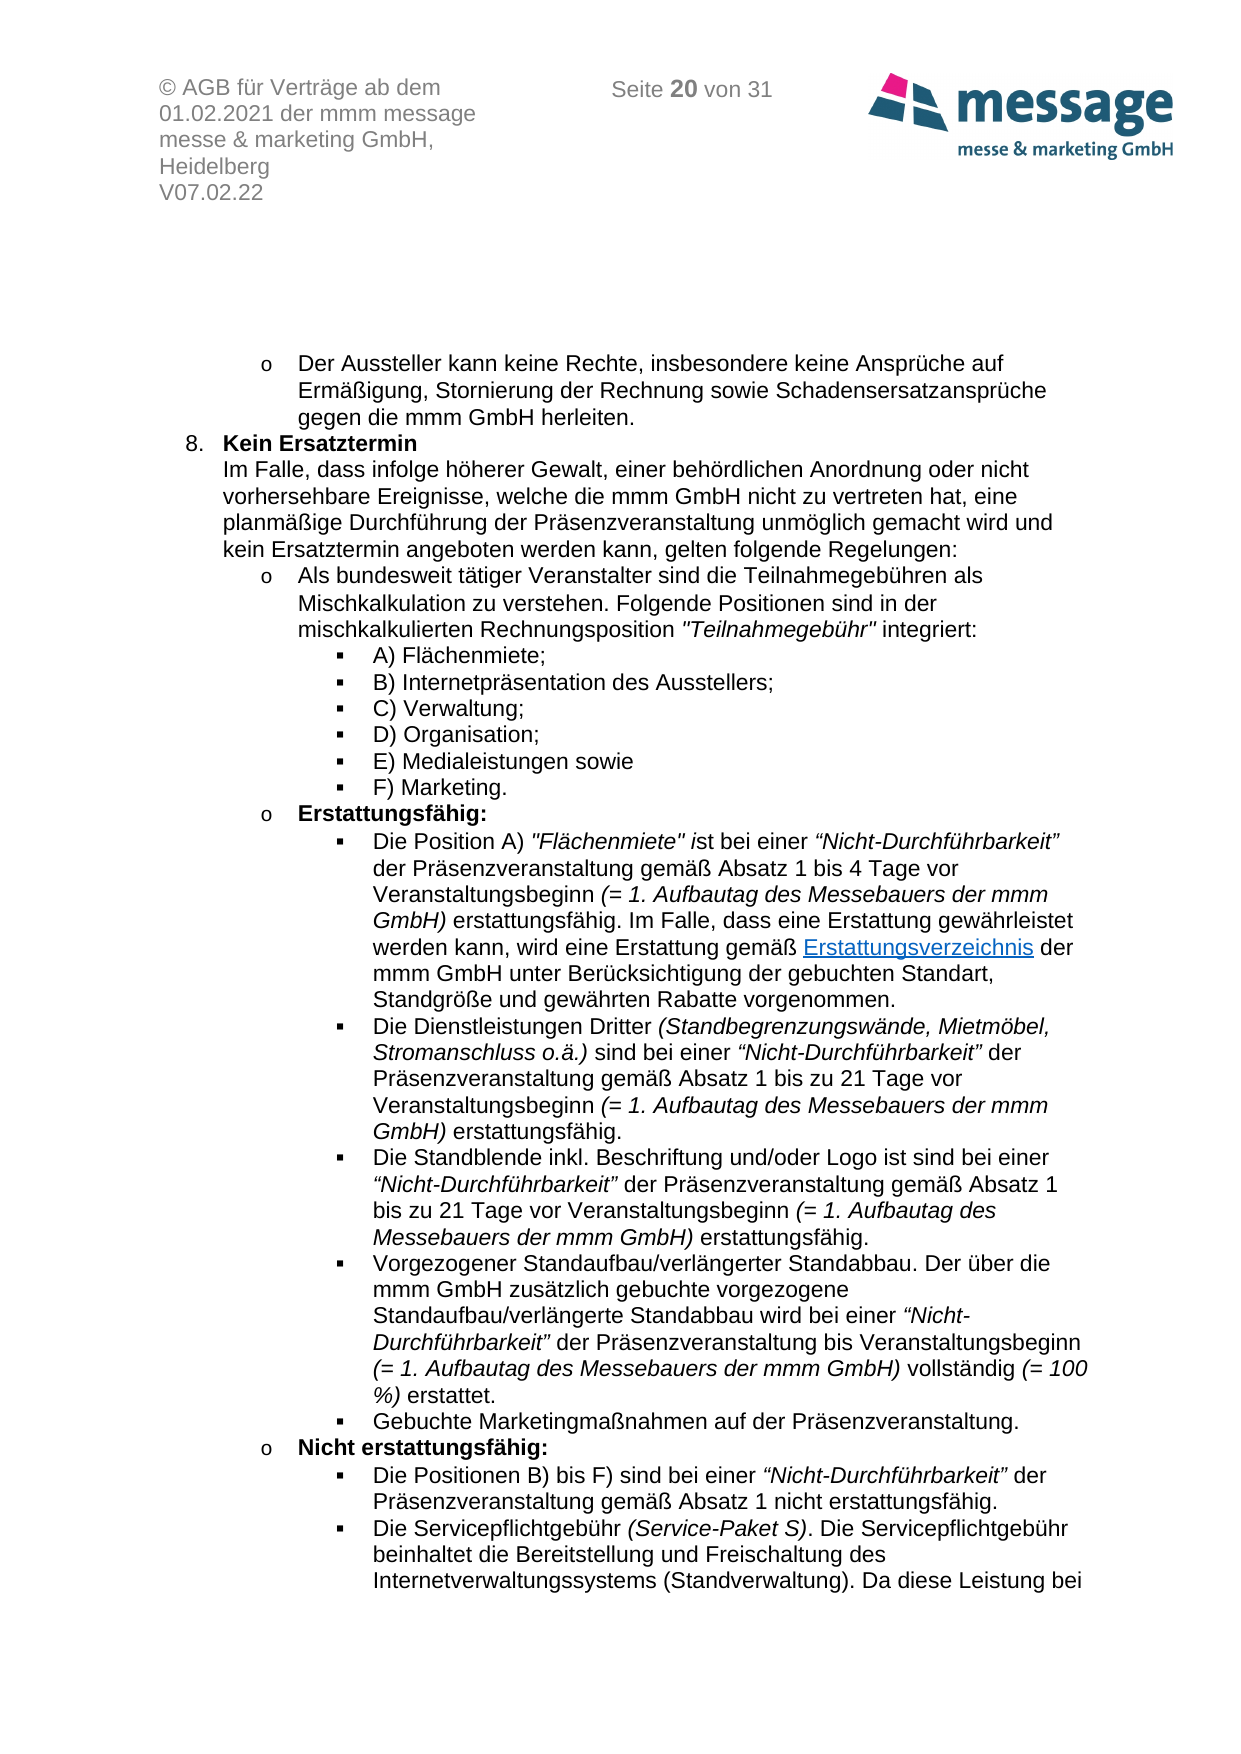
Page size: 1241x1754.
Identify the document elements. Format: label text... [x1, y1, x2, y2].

list Kein Ersatztermin Im Falle, dass infolge höherer Gewalt, einer behördlichen Anordnung oder nicht vorhersehbare Ereignisse, welche die mmm GmbH nicht zu vertreten hat, eine planmäßige Durchführung der Präsenzveranstaltung unmöglich gemacht wird und kein Ersatztermin angeboten werden kann, gelten folgende Regelungen: [185, 430, 1093, 562]
list Die Dienstleistungen Dritter (Standbegrenzungswände, Mietmöbel, Stromanschluss o.ä.) sind bei einer “Nicht-Durchführbarkeit” der Präsenzveranstaltung gemäß Absatz 1 bis zu 21 Tage vor Veranstaltungsbeginn (= 1. Aufbautag des Messebauers der mmm GmbH) erstattungsfähig. [335, 1013, 1093, 1144]
list D) Organisation; [335, 721, 1093, 748]
list Als bundesweit tätiger Veranstalter sind die Teilnahmegebühren als Mischkalkulation zu verstehen. Folgende Positionen sind in der mischkalkulierten Rechnungsposition "Teilnahmegebühr" integriert: [260, 562, 1093, 642]
list Nicht erstattungsfähig: [260, 1434, 1093, 1462]
list Gebuchte Marketingmaßnahmen auf der Präsenzveranstaltung. [335, 1408, 1093, 1434]
picture [868, 73, 1173, 160]
list A) Flächenmiete; [335, 642, 1093, 669]
list F) Marketing. [335, 774, 1093, 800]
list Die Position A) "Flächenmiete" ist bei einer “Nicht-Durchführbarkeit” der Präsenzveranstaltung gemäß Absatz 1 bis 4 Tage vor Veranstaltungsbeginn (= 1. Aufbautag des Messebauers der mmm GmbH) erstattungsfähig. Im Falle, dass eine Erstattung gewährleistet werden kann, wird eine Erstattung gemäß Erstattungsverzeichnis der mmm GmbH unter Berücksichtigung der gebuchten Standart, Standgröße und gewährten Rabatte vorgenommen. [335, 828, 1093, 1013]
list Die Standblende inkl. Beschriftung und/oder Logo ist sind bei einer “Nicht-Durchführbarkeit” der Präsenzveranstaltung gemäß Absatz 1 bis zu 21 Tage vor Veranstaltungsbeginn (= 1. Aufbautag des Messebauers der mmm GmbH) erstattungsfähig. [335, 1144, 1093, 1250]
list C) Verwaltung; [335, 695, 1093, 721]
list Vorgezogener Standaufbau/verlängerter Standabbau. Der über die mmm GmbH zusätzlich gebuchte vorgezogene Standaufbau/verlängerte Standabbau wird bei einer “Nicht-Durchführbarkeit” der Präsenzveranstaltung bis Veranstaltungsbeginn (= 1. Aufbautag des Messebauers der mmm GmbH) vollständig (= 100 %) erstattet. [335, 1250, 1093, 1408]
list Erstattungsfähig: [260, 800, 1093, 828]
list E) Medialeistungen sowie [335, 748, 1093, 774]
list Die Positionen B) bis F) sind bei einer “Nicht-Durchführbarkeit” der Präsenzveranstaltung gemäß Absatz 1 nicht erstattungsfähig. [335, 1462, 1093, 1515]
list B) Internetpräsentation des Ausstellers; [335, 669, 1093, 695]
